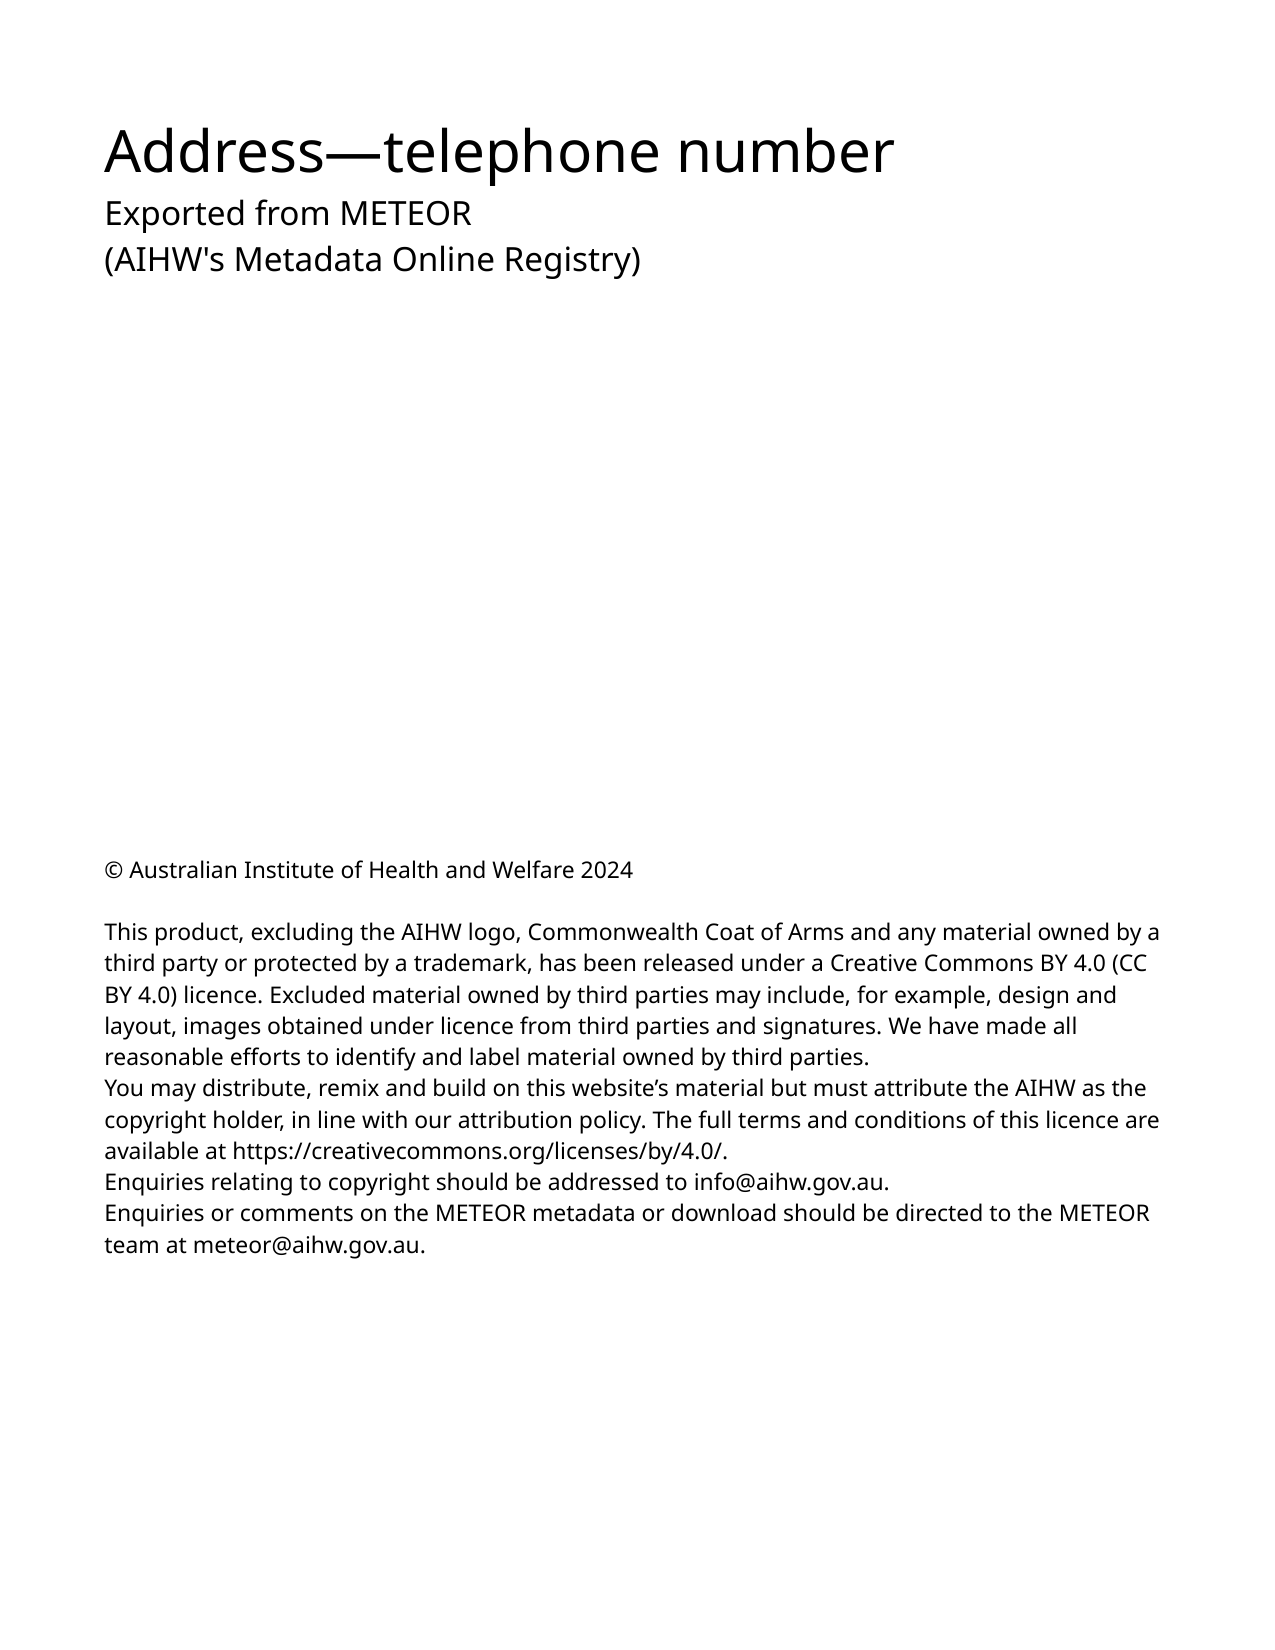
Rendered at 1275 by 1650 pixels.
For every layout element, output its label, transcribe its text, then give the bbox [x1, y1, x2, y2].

text © Australian Institute of Health and Welfare 2024 [104, 854, 1171, 885]
subtitle Exported from METEOR [104, 190, 1171, 235]
text Enquiries or comments on the METEOR metadata or download should be directed to the METEOR team at meteor@aihw.gov.au. [104, 1197, 1171, 1260]
title Address—telephone number [104, 110, 1171, 190]
text Enquiries relating to copyright should be addressed to info@aihw.gov.au. [104, 1166, 1171, 1197]
subtitle (AIHW's Metadata Online Registry) [104, 235, 1171, 281]
text You may distribute, remix and build on this website’s material but must attribute the AIHW as the copyright holder, in line with our attribution policy. The full terms and conditions of this licence are available at https://creativecommons.org/licenses/by/4.0/. [104, 1072, 1171, 1166]
text This product, excluding the AIHW logo, Commonwealth Coat of Arms and any material owned by a third party or protected by a trademark, has been released under a Creative Commons BY 4.0 (CC BY 4.0) licence. Excluded material owned by third parties may include, for example, design and layout, images obtained under licence from third parties and signatures. We have made all reasonable efforts to identify and label material owned by third parties. [104, 916, 1171, 1072]
